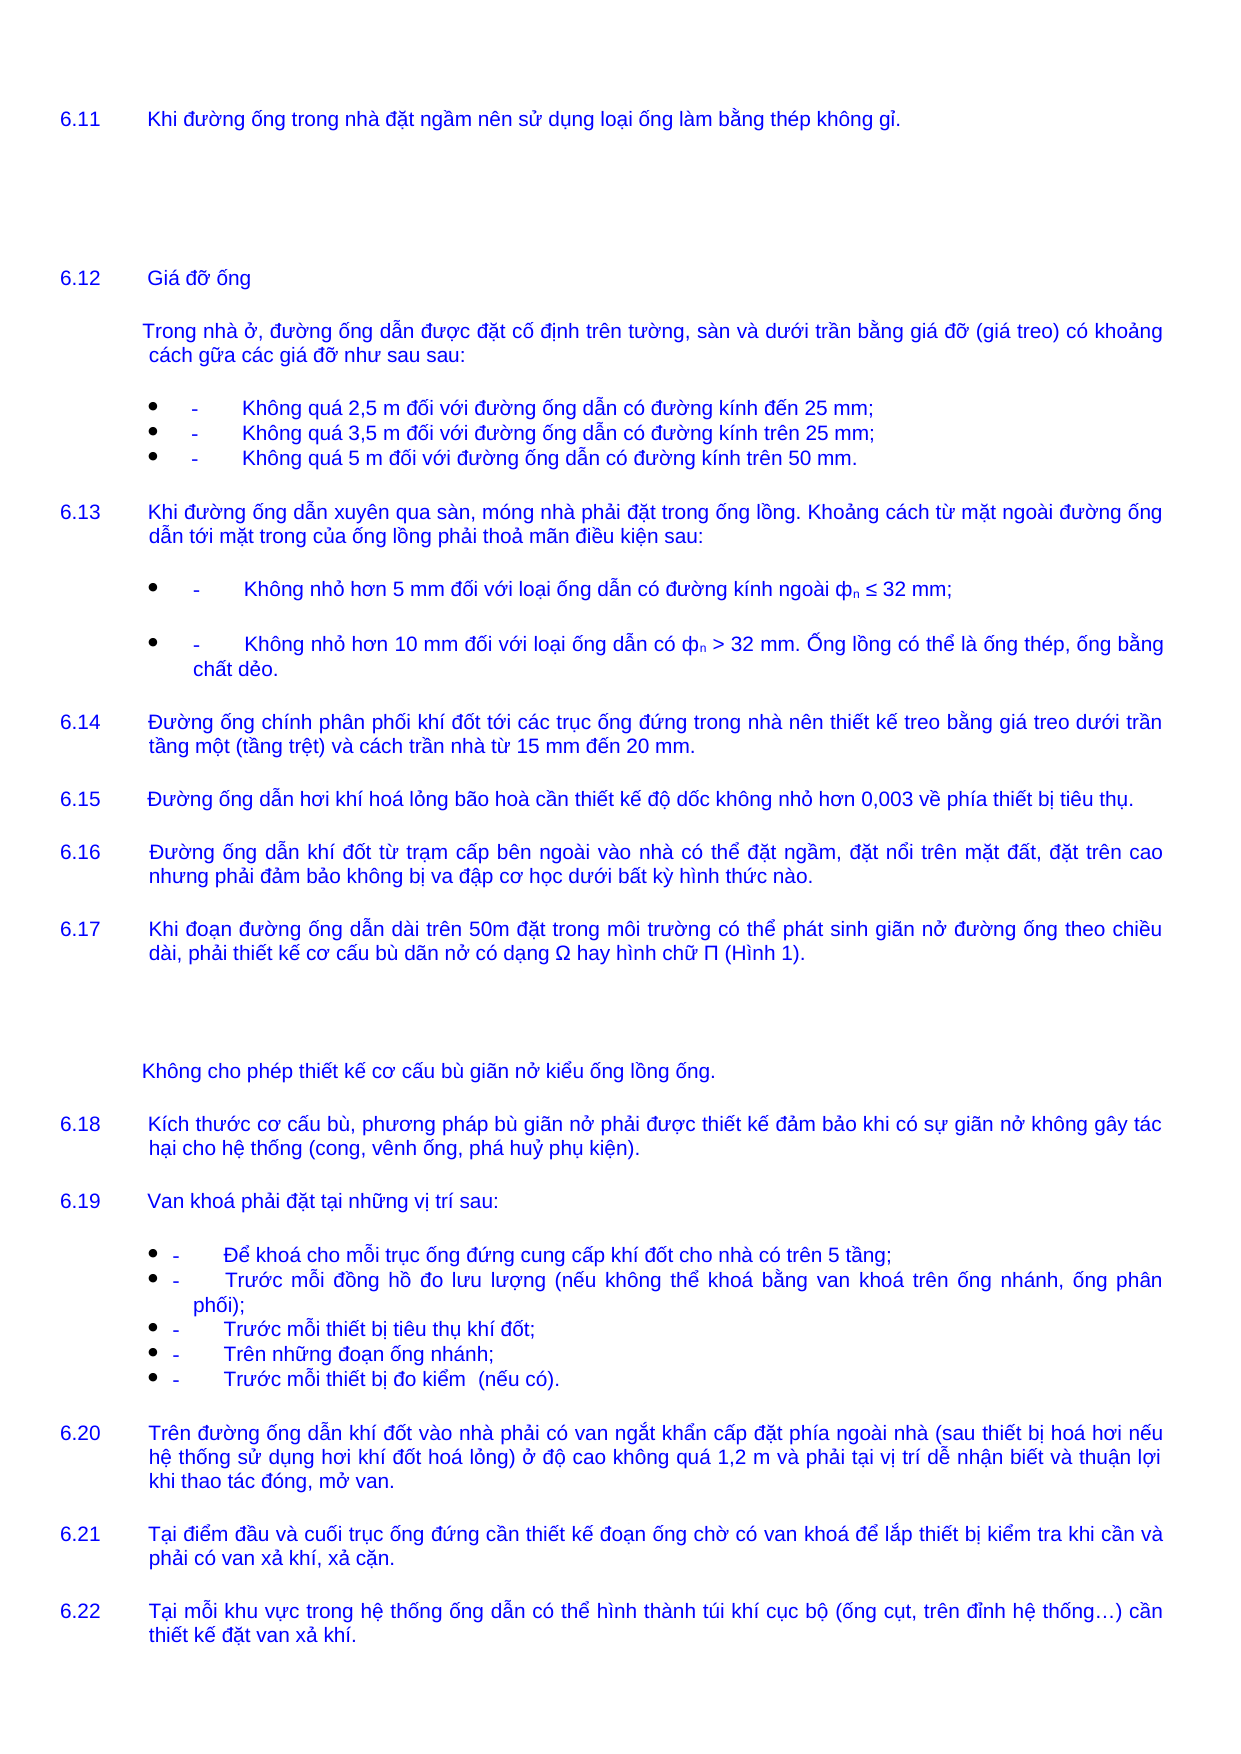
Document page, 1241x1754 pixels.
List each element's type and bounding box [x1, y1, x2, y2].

table_header [52, 60, 1172, 1664]
